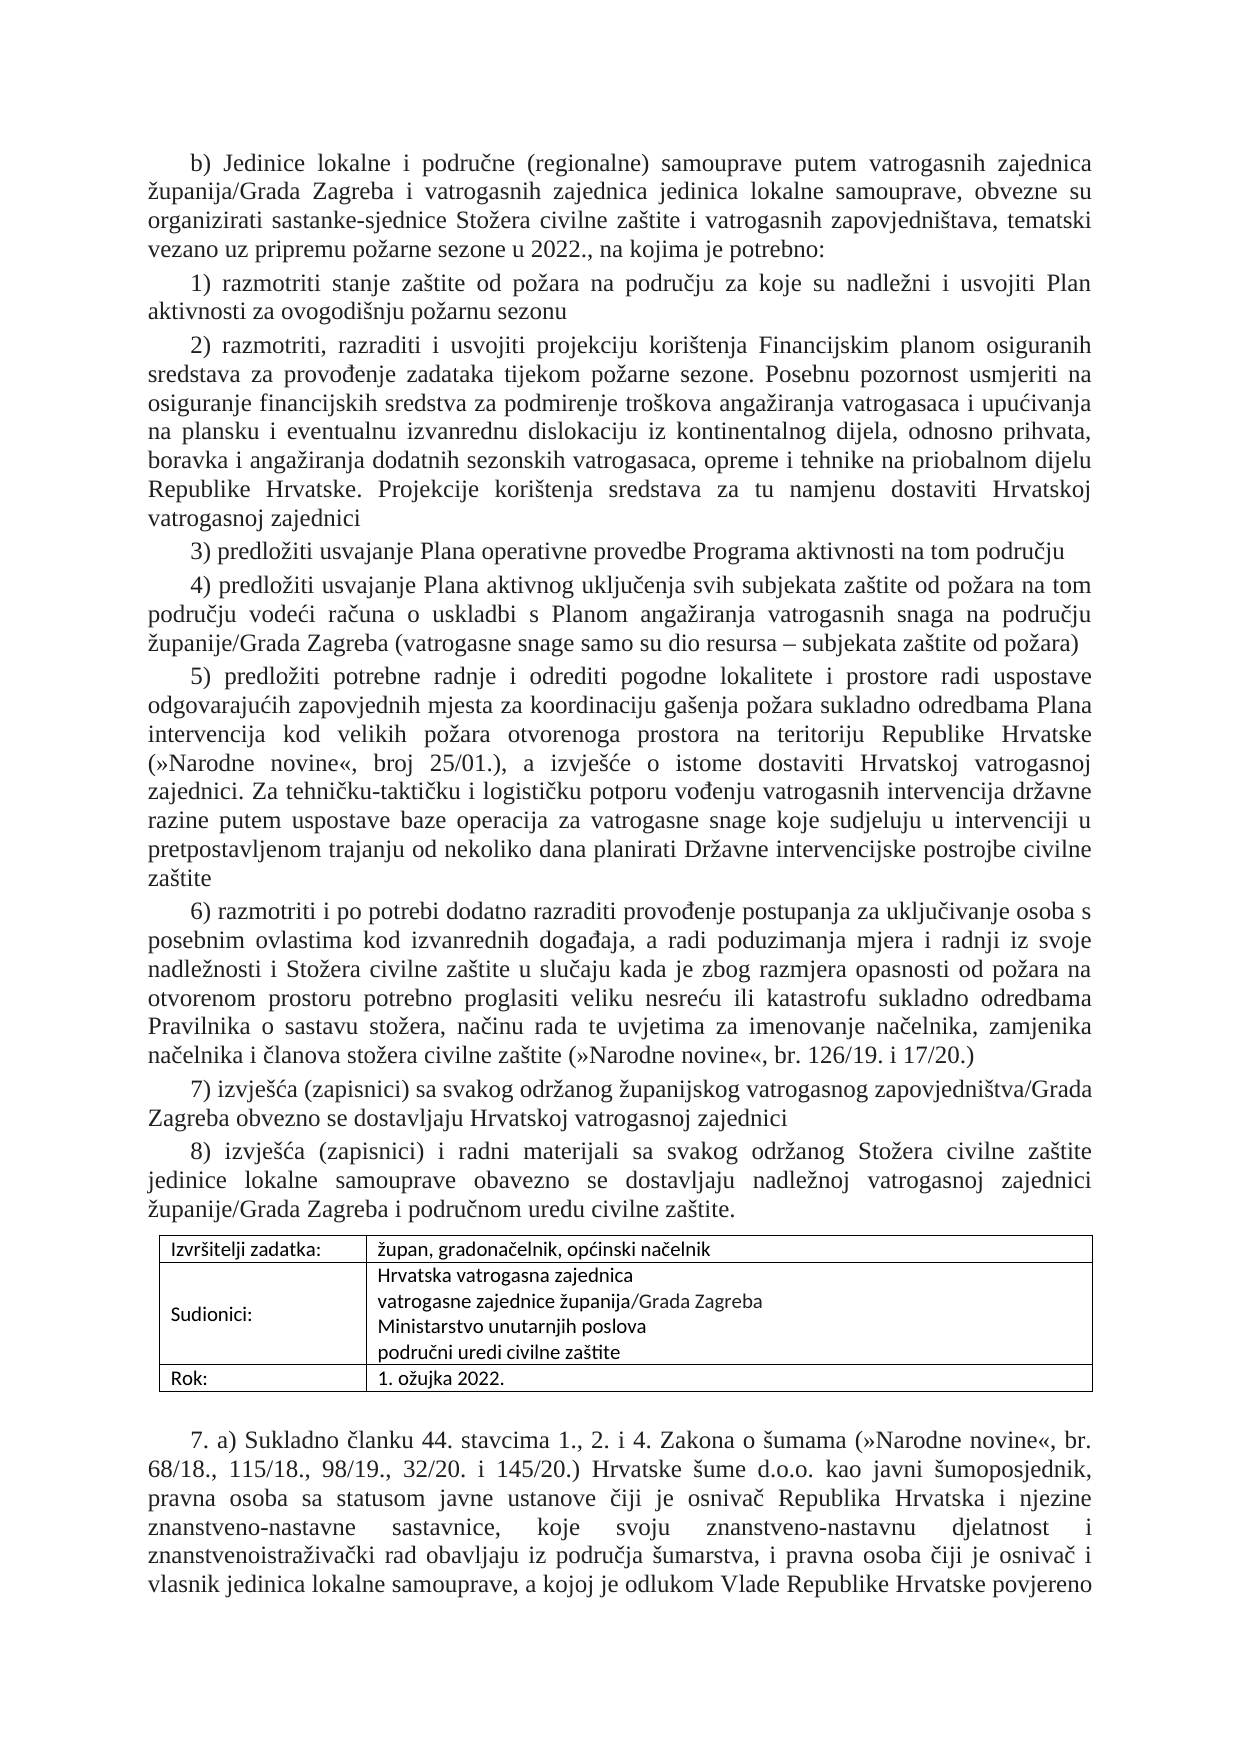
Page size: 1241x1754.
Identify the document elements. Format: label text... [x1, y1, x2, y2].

table_header župan, gradonačelnik, općinski načelnik [367, 1236, 1092, 1262]
text b) Jedinice lokalne i područne (regionalne) samouprave putem vatrogasnih zajednica županija/Grada Zagreba i vatrogasnih zajednica jedinica lokalne samouprave, obvezne su organizirati sastanke-sjednice Stožera civilne zaštite i vatrogasnih zapovjedništava, tematski vezano uz pripremu požarne sezone u 2022., na kojima je potrebno: [148, 148, 1093, 263]
text 6) razmotriti i po potrebi dodatno razraditi provođenje postupanja za uključivanje osoba s posebnim ovlastima kod izvanrednih događaja, a radi poduzimanja mjera i radnji iz svoje nadležnosti i Stožera civilne zaštite u slučaju kada je zbog razmjera opasnosti od požara na otvorenom prostoru potrebno proglasiti veliku nesreću ili katastrofu sukladno odredbama Pravilnika o sastavu stožera, načinu rada te uvjetima za imenovanje načelnika, zamjenika načelnika i članova stožera civilne zaštite (»Narodne novine«, br. 126/19. i 17/20.) [148, 896, 1093, 1069]
table_cell Rok: [160, 1365, 366, 1391]
text 5) predložiti potrebne radnje i odrediti pogodne lokalitete i prostore radi uspostave odgovarajućih zapovjednih mjesta za koordinaciju gašenja požara sukladno odredbama Plana intervencija kod velikih požara otvorenoga prostora na teritoriju Republike Hrvatske (»Narodne novine«, broj 25/01.), a izvješće o istome dostaviti Hrvatskoj vatrogasnoj zajednici. Za tehničku-taktičku i logističku potporu vođenju vatrogasnih intervencija državne razine putem uspostave baze operacija za vatrogasne snage koje sudjeluju u intervenciji u pretpostavljenom trajanju od nekoliko dana planirati Državne intervencijske postrojbe civilne zaštite [148, 661, 1093, 891]
table_cell 1. ožujka 2022. [367, 1365, 1092, 1391]
text 1) razmotriti stanje zaštite od požara na području za koje su nadležni i usvojiti Plan aktivnosti za ovogodišnju požarnu sezonu [148, 268, 1093, 325]
text 8) izvješća (zapisnici) i radni materijali sa svakog održanog Stožera civilne zaštite jedinice lokalne samouprave obavezno se dostavljaju nadležnoj vatrogasnoj zajednici županije/Grada Zagreba i područnom uredu civilne zaštite. [148, 1136, 1093, 1223]
table_cell Sudionici: [160, 1263, 366, 1364]
table_header Izvršitelji zadatka: [160, 1236, 366, 1262]
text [148, 1426, 1093, 1598]
table_cell Hrvatska vatrogasna zajednica vatrogasne zajednice županija/Grada Zagreba Ministarstvo unutarnjih poslova područni uredi civilne zaštite [367, 1263, 1092, 1364]
text 4) predložiti usvajanje Plana aktivnog uključenja svih subjekata zaštite od požara na tom području vodeći računa o uskladbi s Planom angažiranja vatrogasnih snaga na području županije/Grada Zagreba (vatrogasne snage samo su dio resursa – subjekata zaštite od požara) [148, 570, 1093, 656]
text 3) predložiti usvajanje Plana operativne provedbe Programa aktivnosti na tom području [148, 536, 1093, 565]
text 7) izvješća (zapisnici) sa svakog održanog županijskog vatrogasnog zapovjedništva/Grada Zagreba obvezno se dostavljaju Hrvatskoj vatrogasnoj zajednici [148, 1074, 1093, 1131]
text 2) razmotriti, razraditi i usvojiti projekciju korištenja Financijskim planom osiguranih sredstava za provođenje zadataka tijekom požarne sezone. Posebnu pozornost usmjeriti na osiguranje financijskih sredstva za podmirenje troškova angažiranja vatrogasaca i upućivanja na plansku i eventualnu izvanrednu dislokaciju iz kontinentalnog dijela, odnosno prihvata, boravka i angažiranja dodatnih sezonskih vatrogasaca, opreme i tehnike na priobalnom dijelu Republike Hrvatske. Projekcije korištenja sredstava za tu namjenu dostaviti Hrvatskoj vatrogasnoj zajednici [148, 330, 1093, 531]
